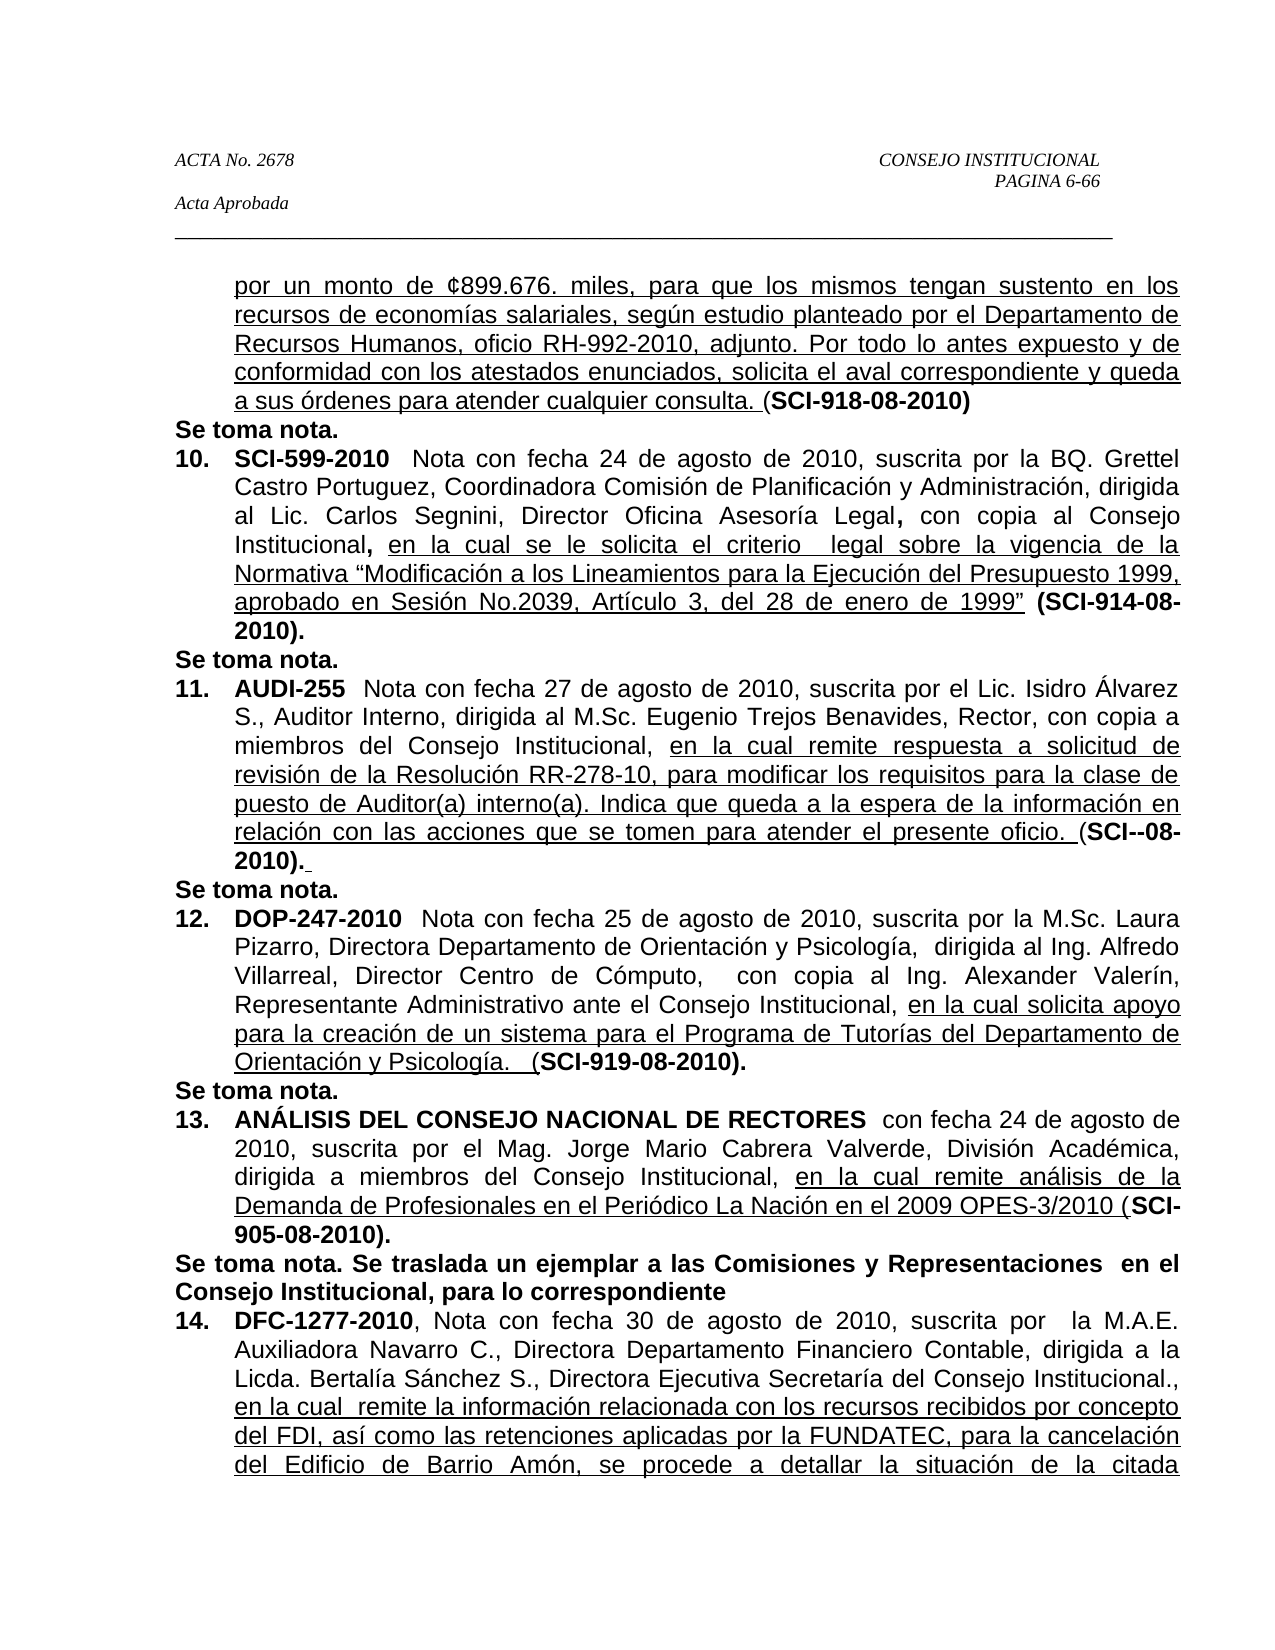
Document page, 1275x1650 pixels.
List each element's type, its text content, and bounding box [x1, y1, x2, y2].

list ANÁLISIS DEL CONSEJO NACIONAL DE RECTORES con fecha 24 de agosto de 2010, suscrita por el Mag. Jorge Mario Cabrera Valverde, División Académica, dirigida a miembros del Consejo Institucional, en la cual remite análisis de la Demanda de Profesionales en el Periódico La Nación en el 2009 OPES-3/2010 (SCI-905-08-2010). [175, 1105, 1181, 1248]
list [175, 1306, 1181, 1478]
list SCI-599-2010 Nota con fecha 24 de agosto de 2010, suscrita por la BQ. Grettel Castro Portuguez, Coordinadora Comisión de Planificación y Administración, dirigida al Lic. Carlos Segnini, Director Oficina Asesoría Legal, con copia al Consejo Institucional, en la cual se le solicita el criterio legal sobre la vigencia de la Normativa “Modificación a los Lineamientos para la Ejecución del Presupuesto 1999, aprobado en Sesión No.2039, Artículo 3, del 28 de enero de 1999” (SCI-914-08-2010). [175, 443, 1181, 645]
text Se toma nota. [175, 1076, 1181, 1105]
text Se toma nota. Se traslada un ejemplar a las Comisiones y Representaciones en el Consejo Institucional, para lo correspondiente [175, 1248, 1181, 1306]
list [175, 271, 1181, 415]
list AUDI-255 Nota con fecha 27 de agosto de 2010, suscrita por el Lic. Isidro Álvarez S., Auditor Interno, dirigida al M.Sc. Eugenio Trejos Benavides, Rector, con copia a miembros del Consejo Institucional, en la cual remite respuesta a solicitud de revisión de la Resolución RR-278-10, para modificar los requisitos para la clase de puesto de Auditor(a) interno(a). Indica que queda a la espera de la información en relación con las acciones que se tomen para atender el presente oficio. (SCI--08-2010). [175, 673, 1181, 875]
text Se toma nota. [175, 875, 1181, 903]
list DOP-247-2010 Nota con fecha 25 de agosto de 2010, suscrita por la M.Sc. Laura Pizarro, Directora Departamento de Orientación y Psicología, dirigida al Ing. Alfredo Villarreal, Director Centro de Cómputo, con copia al Ing. Alexander Valerín, Representante Administrativo ante el Consejo Institucional, en la cual solicita apoyo para la creación de un sistema para el Programa de Tutorías del Departamento de Orientación y Psicología. (SCI-919-08-2010). [175, 903, 1181, 1076]
text Se toma nota. [175, 645, 1181, 673]
text Se toma nota. [175, 415, 1181, 443]
